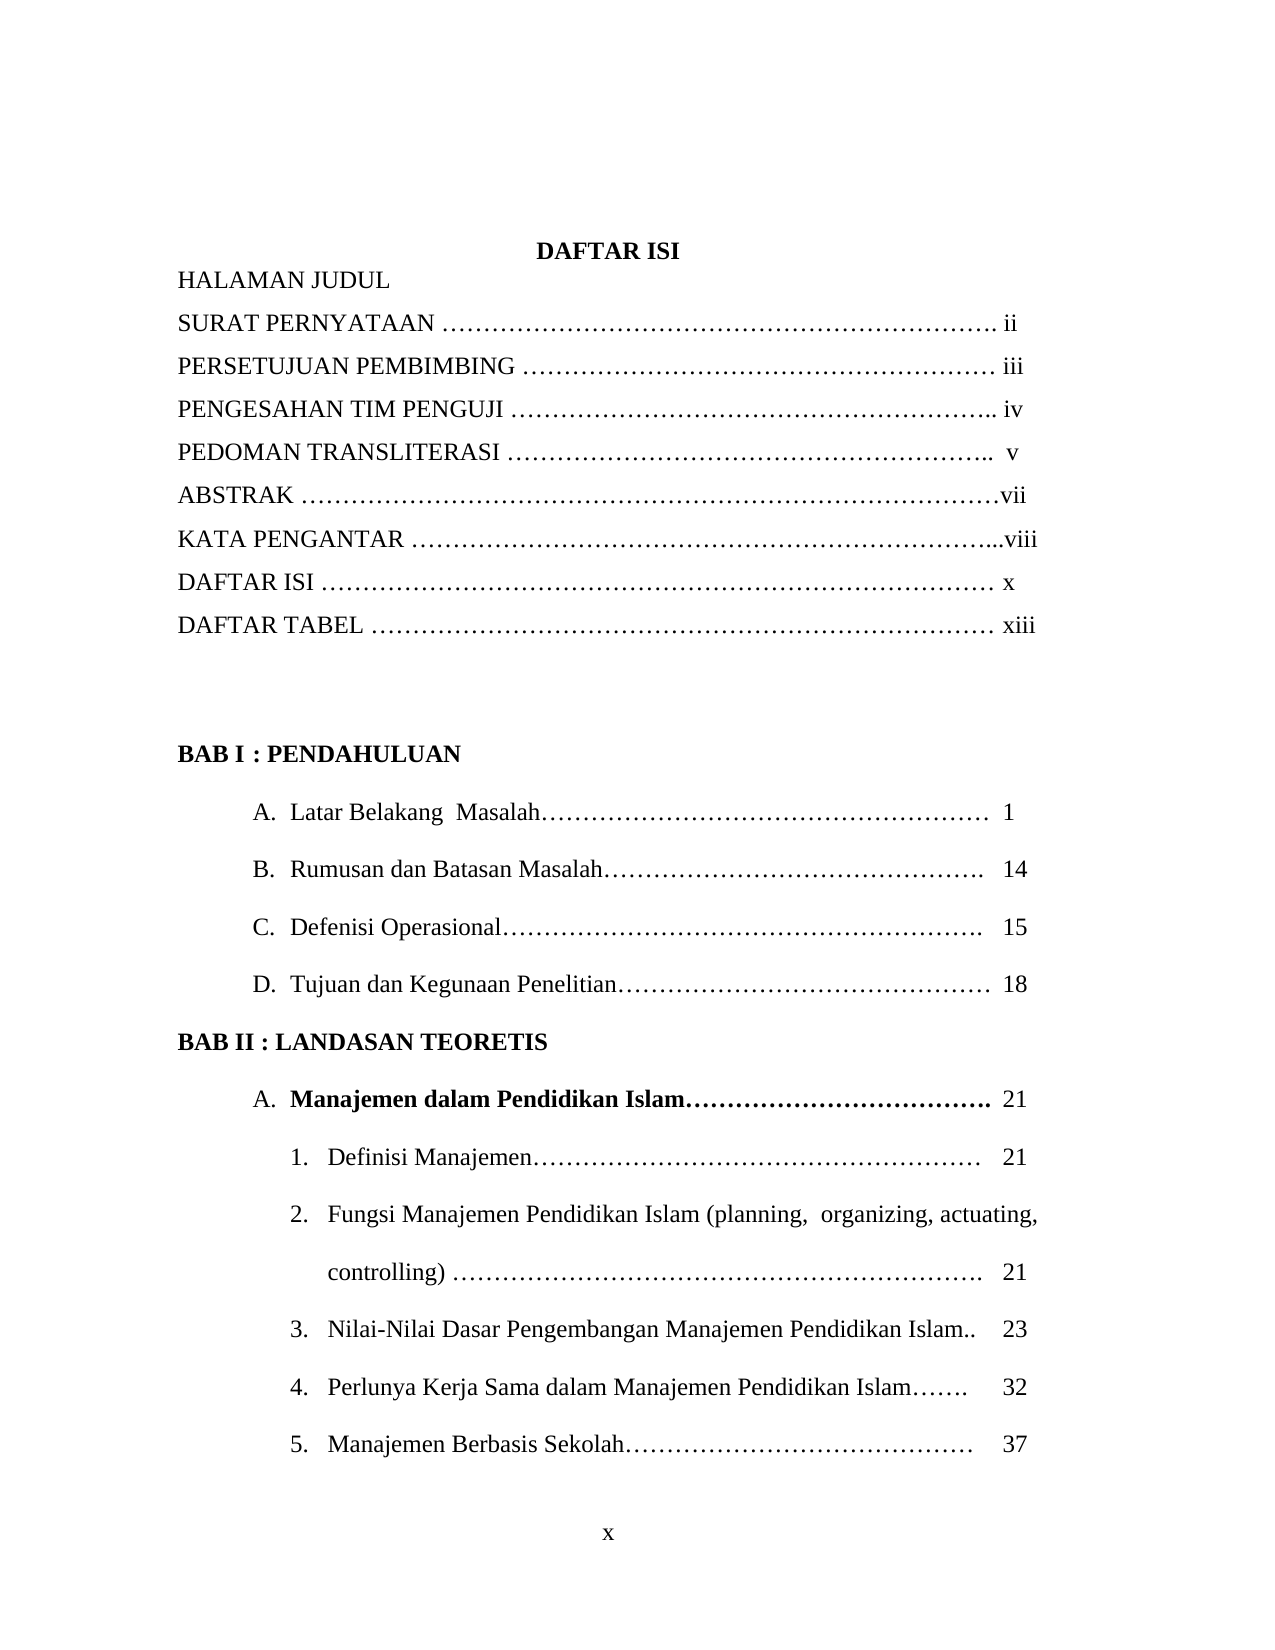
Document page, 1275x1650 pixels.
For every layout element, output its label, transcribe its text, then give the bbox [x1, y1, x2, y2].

list Rumusan dan Batasan Masalah………………………………………. 14 [252, 854, 1039, 883]
text PERSETUJUAN PEMBIMBING ………………………………………………… iii [177, 351, 1039, 380]
text DAFTAR TABEL ………………………………………………………………… xiii [177, 610, 1039, 639]
list Latar Belakang Masalah……………………………………………… 1 [252, 797, 1039, 826]
list Fungsi Manajemen Pendidikan Islam (planning, organizing, actuating, controlling) ………………………………………………………. 21 [290, 1199, 1039, 1286]
list Manajemen Berbasis Sekolah…………………………………… 37 [290, 1429, 1039, 1458]
list Defenisi Operasional…………………………………………………. 15 [252, 912, 1039, 941]
list Definisi Manajemen……………………………………………… 21 [290, 1142, 1039, 1171]
text DAFTAR ISI [177, 236, 1039, 265]
text ABSTRAK …………………………………………………………………………vii [177, 481, 1039, 509]
text PENGESAHAN TIM PENGUJI ………………………………………………….. iv [177, 394, 1039, 423]
list Nilai-Nilai Dasar Pengembangan Manajemen Pendidikan Islam.. 23 [290, 1314, 1039, 1343]
text DAFTAR ISI ……………………………………………………………………… x [177, 567, 1039, 596]
text PEDOMAN TRANSLITERASI ………………………………………………….. v [177, 437, 1039, 466]
text BAB I : PENDAHULUAN [177, 739, 1039, 768]
list Manajemen dalam Pendidikan Islam………………………………. 21 [252, 1084, 1039, 1113]
text KATA PENGANTAR ……………………………………………………………...viii [177, 524, 1039, 552]
text SURAT PERNYATAAN …………………………………………………………. ii [177, 308, 1039, 337]
text BAB II : LANDASAN TEORETIS [177, 1027, 1039, 1056]
list Tujuan dan Kegunaan Penelitian……………………………………… 18 [252, 969, 1039, 998]
list Perlunya Kerja Sama dalam Manajemen Pendidikan Islam……. 32 [290, 1372, 1039, 1401]
text HALAMAN JUDUL [177, 265, 1039, 294]
